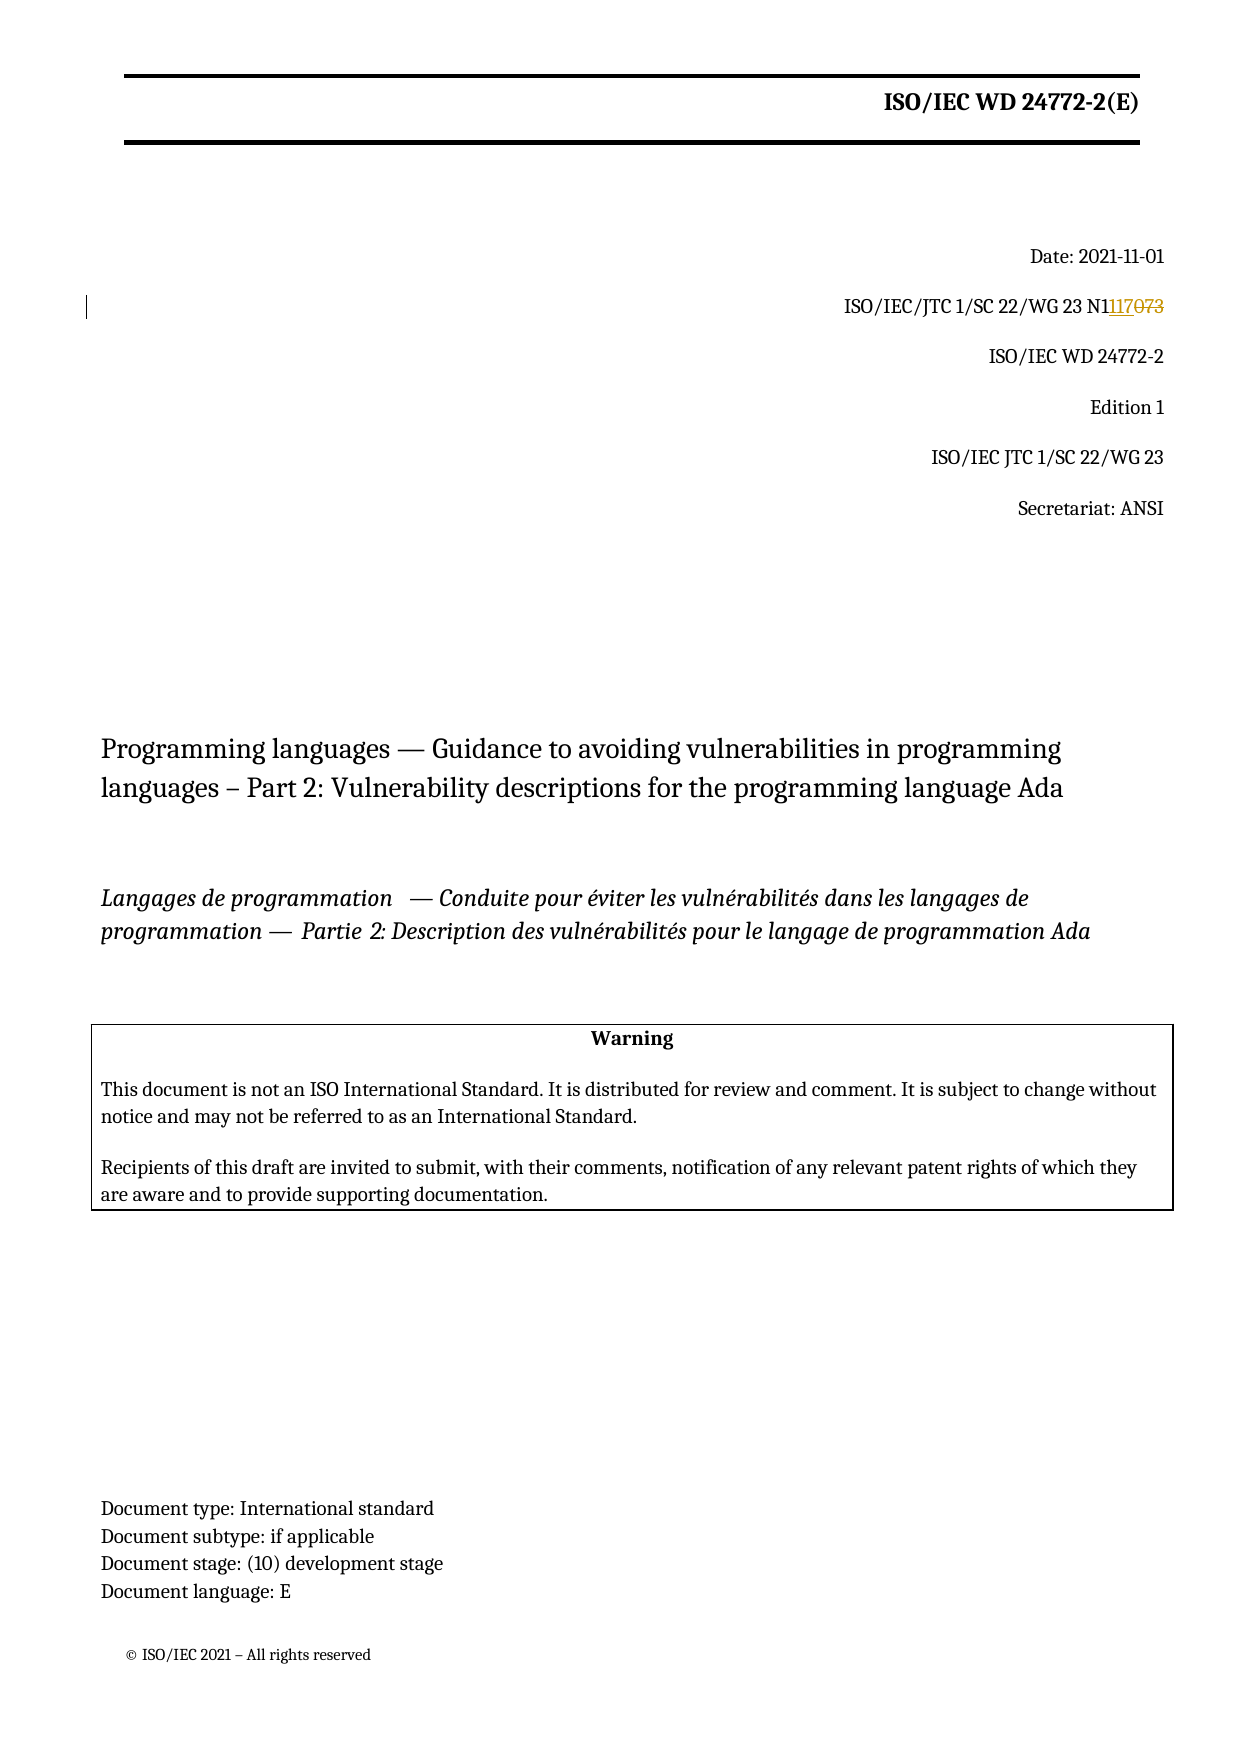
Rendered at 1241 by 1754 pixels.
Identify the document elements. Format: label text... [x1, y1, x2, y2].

text This document is not an ISO International Standard. It is distributed for review and comment. It is subject to change without notice and may not be referred to as an International Standard. [92, 1074, 1172, 1129]
text ISO/IEC WD 24772-2 [101, 345, 1164, 369]
text Programming languages — Guidance to avoiding vulnerabilities in programming languages – Part 2: Vulnerability descriptions for the programming language Ada [101, 732, 1164, 804]
text ISO/IEC/JTC 1/SC 22/WG 23 N1 [101, 295, 1164, 319]
text Document type: International standard [101, 1497, 1164, 1521]
text Document subtype: if applicable [101, 1524, 1164, 1548]
text ISO/IEC JTC 1/SC 22/WG 23 [101, 446, 1164, 470]
text Recipients of this draft are invited to submit, with their comments, notification of any relevant patent rights of which they are aware and to provide supporting documentation. [92, 1152, 1172, 1209]
text Langages de programmation — Conduite pour éviter les vulnérabilités dans les langages de programmation — Partie 2: Description des vulnérabilités pour le langage de programmation Ada [101, 884, 1164, 946]
text Date: 2021-11-01 [101, 244, 1164, 268]
text Secretariat: ANSI [101, 496, 1164, 520]
text Document language: E [101, 1579, 1164, 1603]
text Document stage: (10) development stage [101, 1552, 1164, 1576]
text Warning [92, 1025, 1172, 1051]
text Edition 1 [101, 396, 1164, 419]
